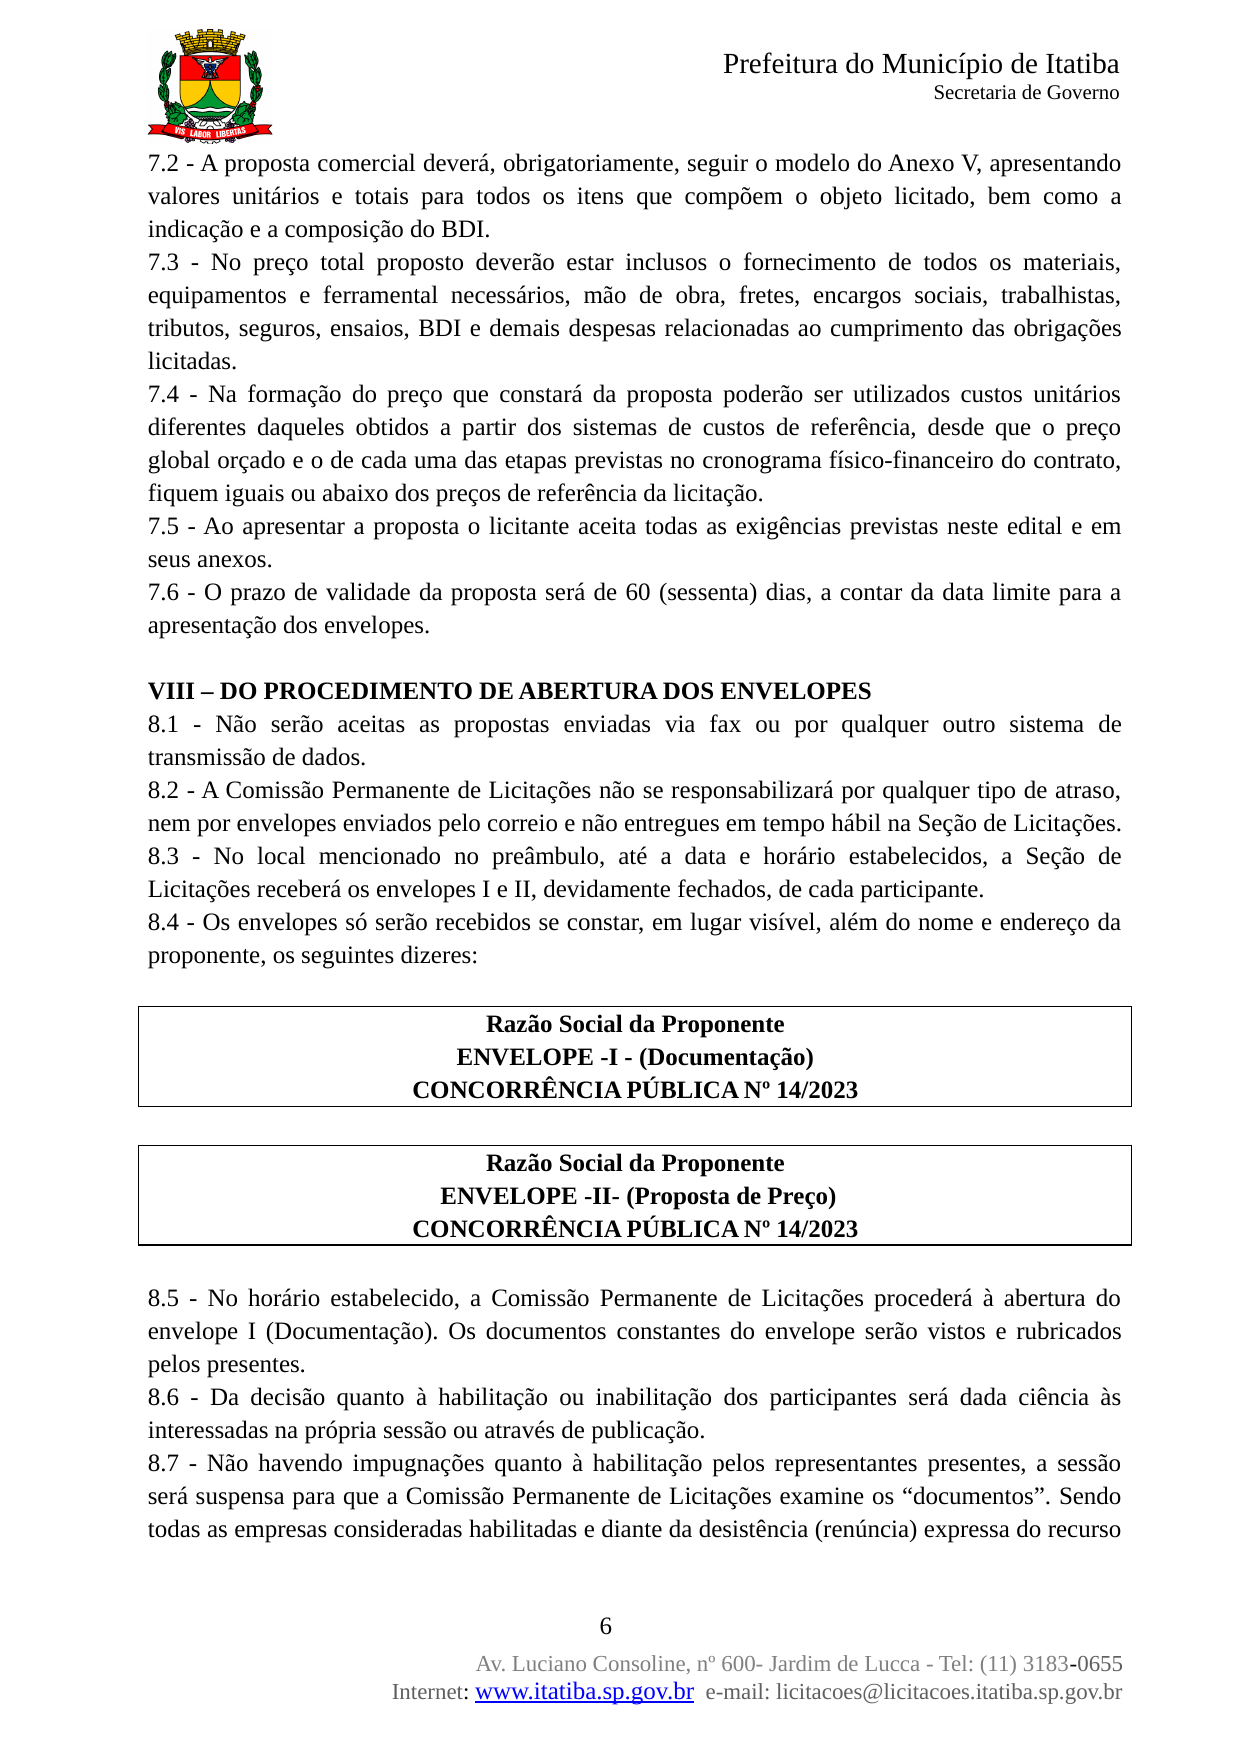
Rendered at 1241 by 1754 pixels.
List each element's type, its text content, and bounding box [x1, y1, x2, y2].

text 8.5 - No horário estabelecido, a Comissão Permanente de Licitações procederá à abertura do envelope I (Documentação). Os documentos constantes do envelope serão vistos e rubricados pelos presentes. [148, 1283, 1123, 1378]
picture [147, 29, 273, 144]
text CONCORRÊNCIA PÚBLICA Nº 14/2023 [139, 1072, 1131, 1106]
text CONCORRÊNCIA PÚBLICA Nº 14/2023 [139, 1211, 1131, 1244]
text 8.3 - No local mencionado no preâmbulo, até a data e horário estabelecidos, a Seção de Licitações receberá os envelopes I e II, devidamente fechados, de cada participante. [148, 841, 1123, 903]
text ENVELOPE -I - (Documentação) [139, 1039, 1131, 1071]
text 7.2 - A proposta comercial deverá, obrigatoriamente, seguir o modelo do Anexo V, apresentando valores unitários e totais para todos os itens que compõem o objeto licitado, bem como a indicação e a composição do BDI. [148, 148, 1123, 242]
text ENVELOPE -II- (Proposta de Preço) [139, 1178, 1131, 1209]
text 8.2 - A Comissão Permanente de Licitações não se responsabilizará por qualquer tipo de atraso, nem por envelopes enviados pelo correio e não entregues em tempo hábil na Seção de Licitações. [148, 775, 1123, 837]
text 7.6 - O prazo de validade da proposta será de 60 (sessenta) dias, a contar da data limite para a apresentação dos envelopes. [148, 577, 1123, 639]
text 8.6 - Da decisão quanto à habilitação ou inabilitação dos participantes será dada ciência às interessadas na própria sessão ou através de publicação. [148, 1382, 1123, 1444]
text 8.1 - Não serão aceitas as propostas enviadas via fax ou por qualquer outro sistema de transmissão de dados. [148, 709, 1123, 771]
text 7.3 - No preço total proposto deverão estar inclusos o fornecimento de todos os materiais, equipamentos e ferramental necessários, mão de obra, fretes, encargos sociais, trabalhistas, tributos, seguros, ensaios, BDI e demais despesas relacionadas ao cumprimento das obrigações licitadas. [148, 247, 1123, 374]
text VIII – DO PROCEDIMENTO DE ABERTURA DOS ENVELOPES [148, 676, 1123, 705]
text Razão Social da Proponente [139, 1146, 1131, 1176]
text 7.5 - Ao apresentar a proposta o licitante aceita todas as exigências previstas neste edital e em seus anexos. [148, 511, 1123, 573]
text Razão Social da Proponente [139, 1007, 1131, 1038]
list 7.4 - Na formação do preço que constará da proposta poderão ser utilizados custos unitários diferentes daqueles obtidos a partir dos sistemas de custos de referência, desde que o preço global orçado e o de cada uma das etapas previstas no cronograma físico-financeiro do contrato, fiquem iguais ou abaixo dos preços de referência da licitação. [148, 379, 1123, 507]
text 8.4 - Os envelopes só serão recebidos se constar, em lugar visível, além do nome e endereço da proponente, os seguintes dizeres: [148, 907, 1123, 969]
